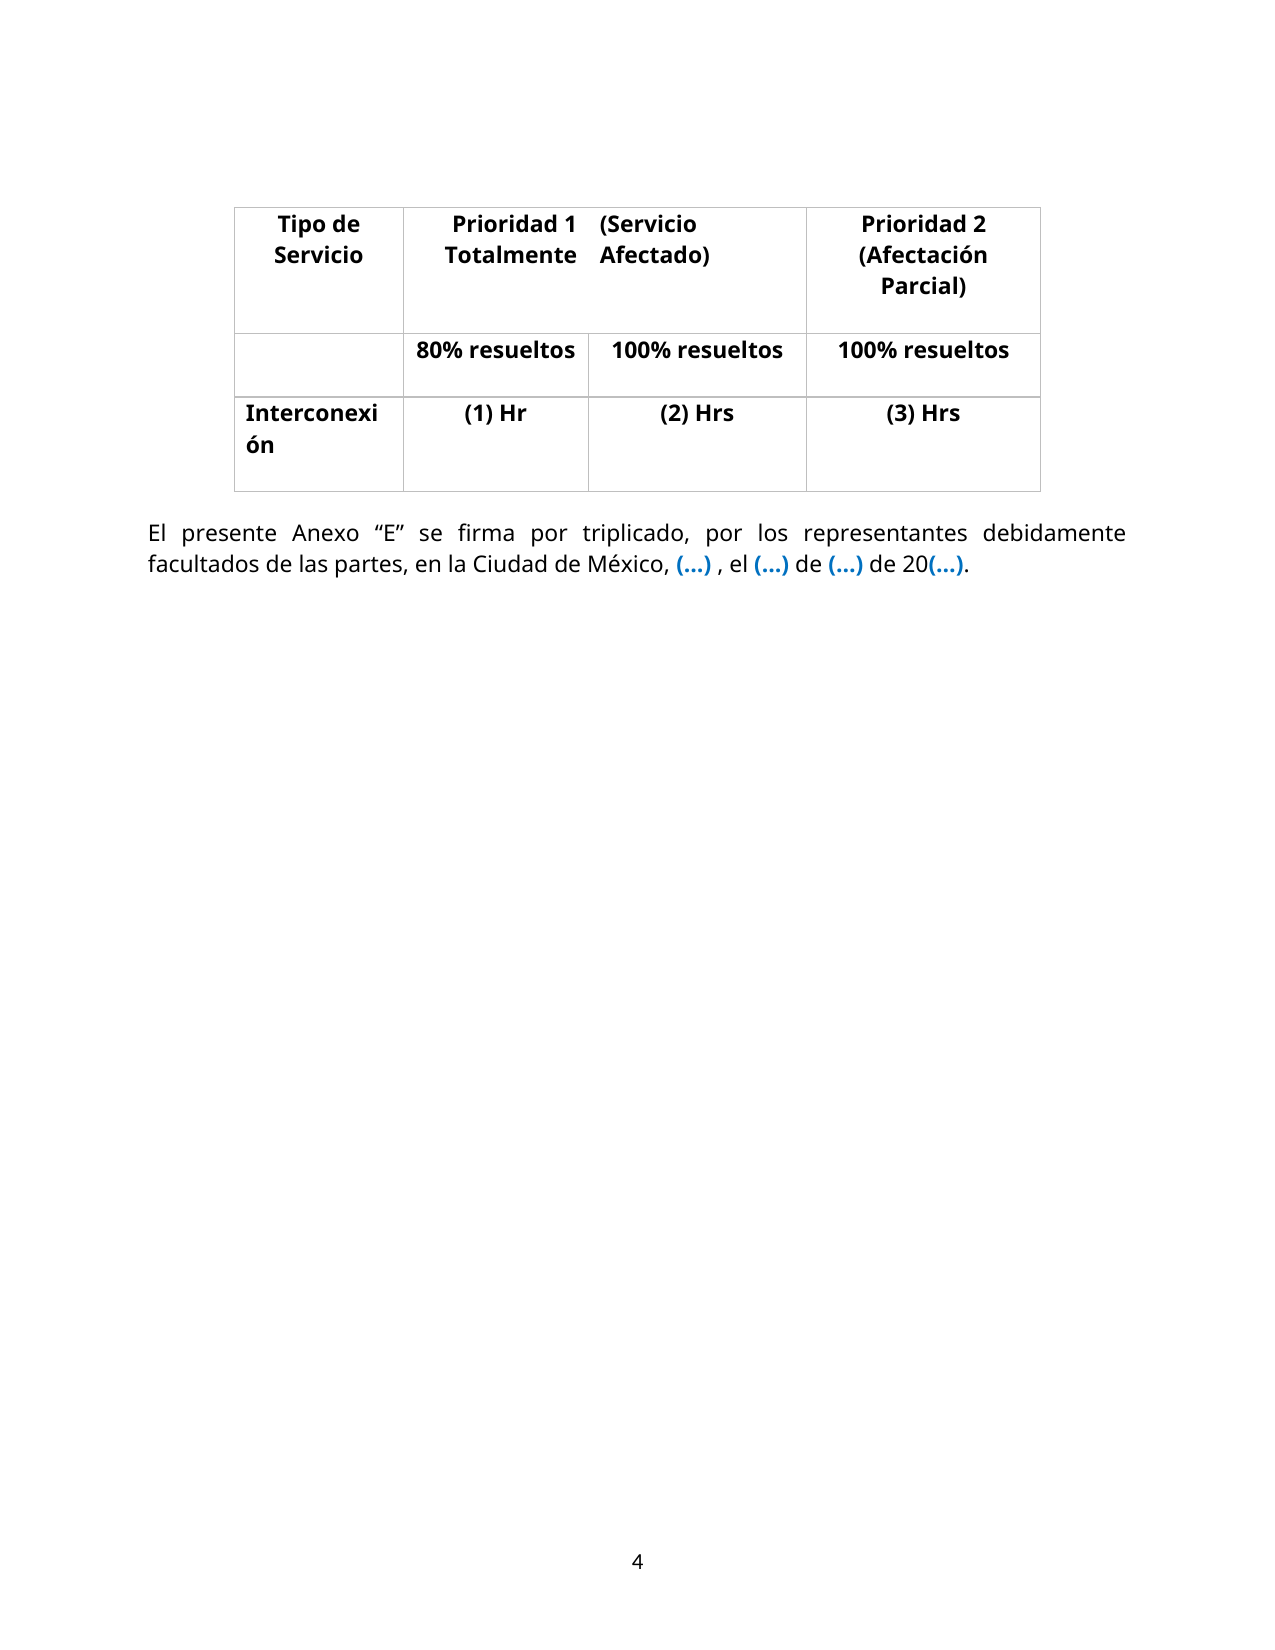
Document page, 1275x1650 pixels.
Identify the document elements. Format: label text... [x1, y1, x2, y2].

table_cell 100% resueltos [807, 334, 1040, 396]
table_cell 100% resueltos [589, 334, 806, 396]
table_cell (2) Hrs [589, 398, 806, 491]
table_header Tipo de Servicio [235, 208, 403, 333]
table_header Prioridad 2 (Afectación Parcial) [807, 208, 1040, 333]
table_cell (1) Hr [404, 398, 588, 491]
table_header Prioridad 1 Totalmente [404, 208, 588, 333]
table_header (Servicio Afectado) [588, 208, 806, 333]
table_cell Interconexión [235, 398, 403, 491]
table_cell (3) Hrs [807, 398, 1040, 491]
text El presente Anexo “E” se firma por triplicado, por los representantes debidamente facultados de las partes, en la Ciudad de México, (…) , el (…) de (…) de 20(…). [148, 517, 1127, 580]
table_cell 80% resueltos [404, 334, 588, 396]
table_cell [235, 334, 403, 396]
